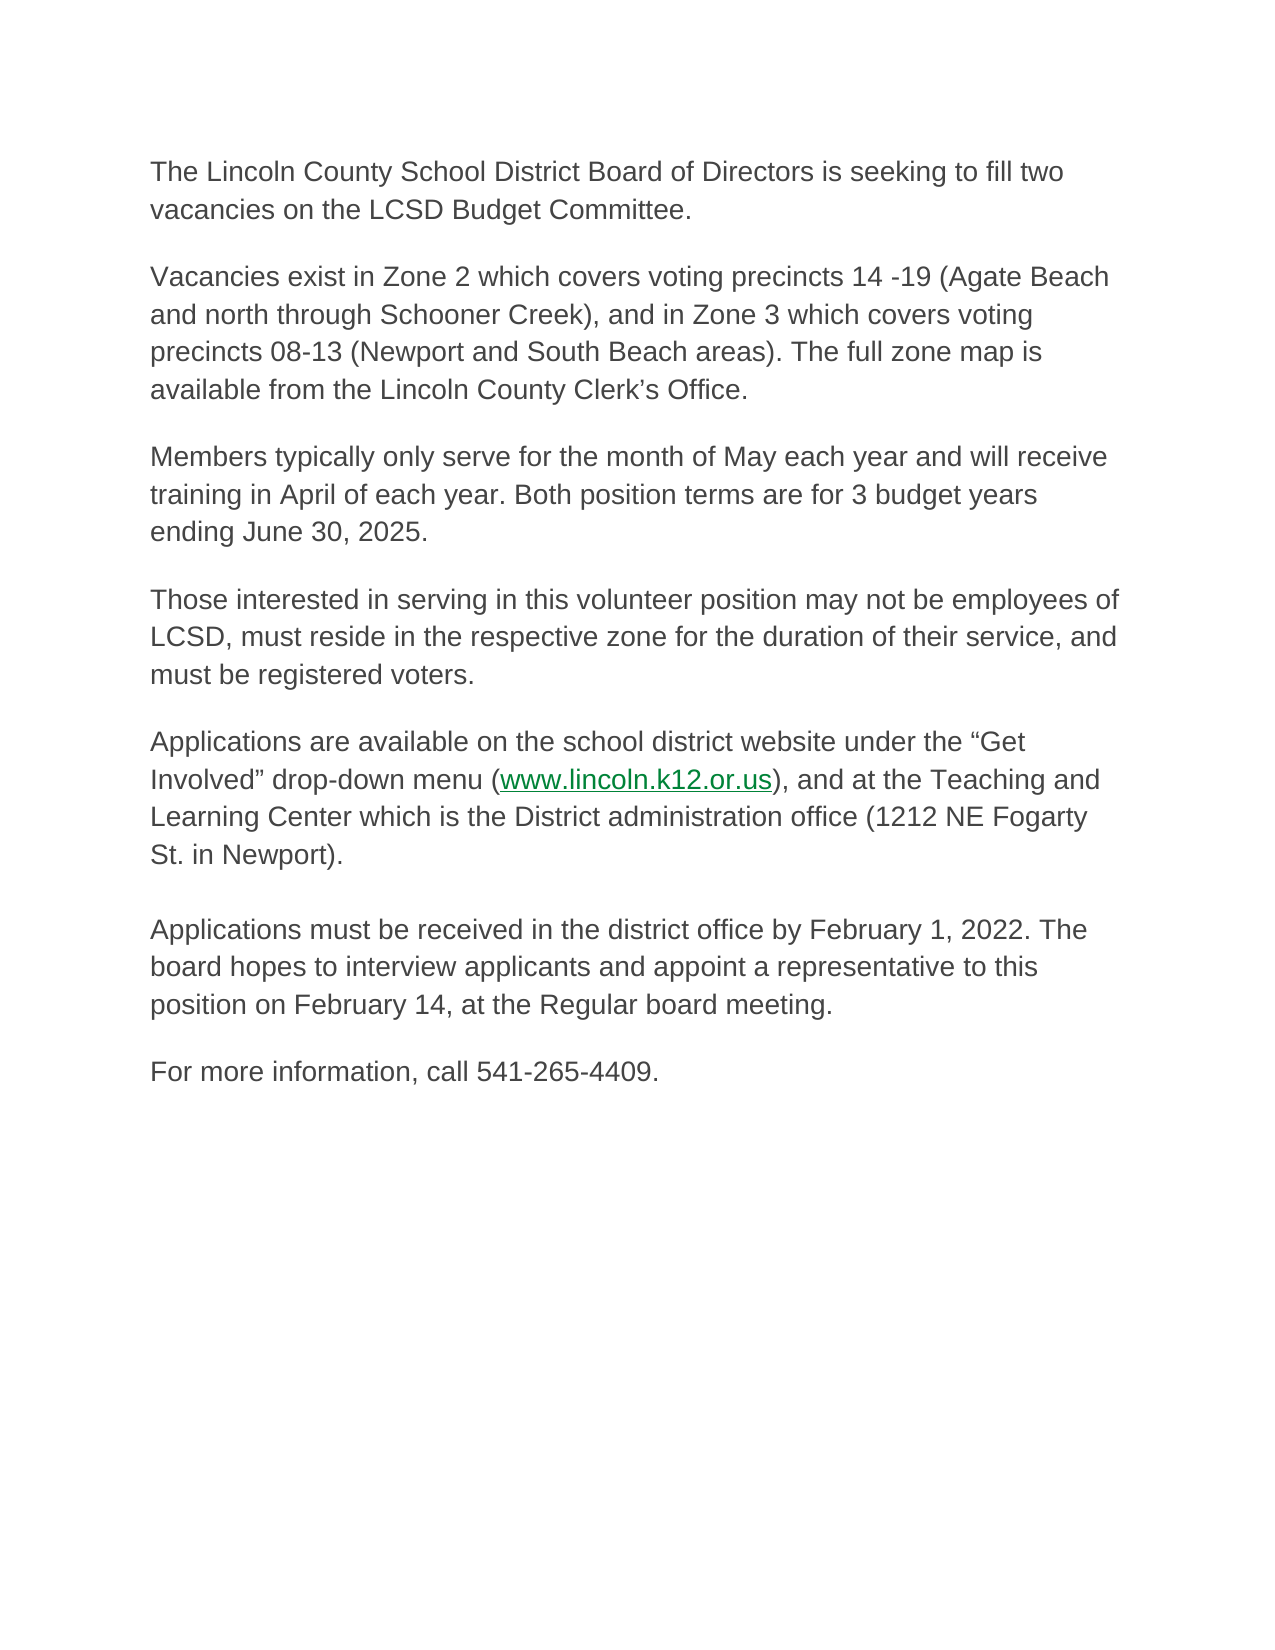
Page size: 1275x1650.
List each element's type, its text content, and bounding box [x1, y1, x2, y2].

text Those interested in serving in this volunteer position may not be employees of LCSD, must reside in the respective zone for the duration of their service, and must be registered voters. [150, 577, 1125, 690]
text For more information, call 541-265-4409. [150, 1050, 1125, 1087]
text Applications must be received in the district office by February 1, 2022. The board hopes to interview applicants and appoint a representative to this position on February 14, at the Regular board meeting. [150, 907, 1125, 1020]
text Members typically only serve for the month of May each year and will receive training in April of each year. Both position terms are for 3 budget years ending June 30, 2025. [150, 435, 1125, 547]
text Vacancies exist in Zone 2 which covers voting precincts 14 -19 (Agate Beach and north through Schooner Creek), and in Zone 3 which covers voting precincts 08-13 (Newport and South Beach areas). The full zone map is available from the Lincoln County Clerk’s Office. [150, 255, 1125, 405]
text Applications are available on the school district website under the “Get Involved” drop-down menu (www.lincoln.k12.or.us), and at the Teaching and Learning Center which is the District administration office (1212 NE Fogarty St. in Newport). [150, 720, 1125, 870]
text The Lincoln County School District Board of Directors is seeking to fill two vacancies on the LCSD Budget Committee. [150, 150, 1125, 225]
